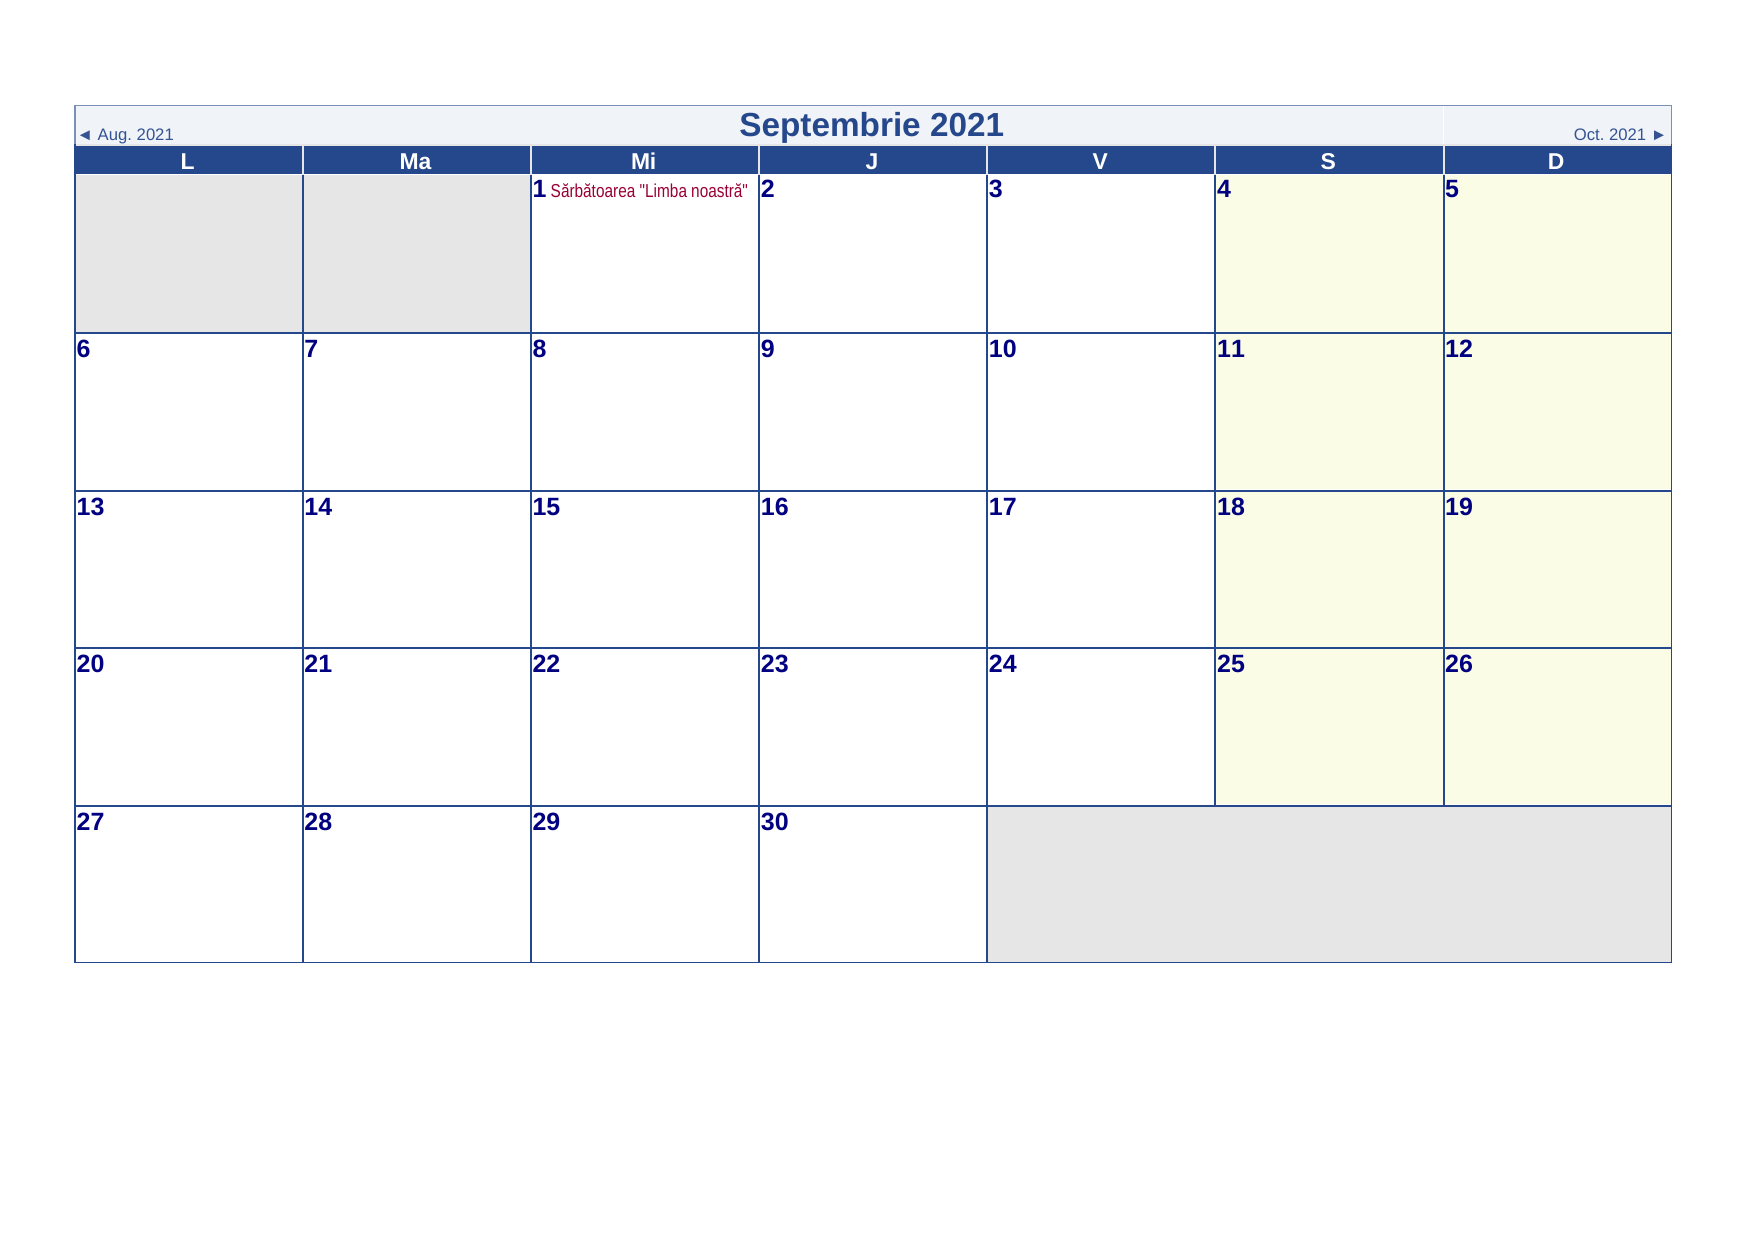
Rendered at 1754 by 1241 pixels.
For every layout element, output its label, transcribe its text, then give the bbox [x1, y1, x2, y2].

table_cell [988, 807, 1671, 962]
table_cell 22 [532, 649, 758, 804]
table_cell 17 [988, 492, 1214, 647]
table_cell S [1216, 146, 1443, 174]
table_cell 8 [532, 334, 758, 489]
table_cell 14 [304, 492, 530, 647]
table_cell 2 [760, 175, 986, 332]
table_cell L [76, 146, 302, 174]
table_header Septembrie 2021 [303, 106, 1443, 144]
table_cell [76, 175, 302, 332]
table_cell J [760, 146, 986, 174]
table_cell 19 [1445, 492, 1671, 647]
table_cell 3 [988, 175, 1214, 332]
table_cell 10 [988, 334, 1214, 489]
table_cell 21 [304, 649, 530, 804]
table_cell 12 [1445, 334, 1671, 489]
table_cell 13 [76, 492, 302, 647]
table_cell V [988, 146, 1214, 174]
table_cell 6 [76, 334, 302, 489]
table_cell 28 [304, 807, 530, 962]
table_cell 1 Sărbătoarea "Limba noastră" [532, 175, 758, 332]
table_cell 25 [1216, 649, 1443, 804]
table_cell 18 [1216, 492, 1443, 647]
table_cell 11 [1216, 334, 1443, 489]
table_cell 9 [760, 334, 986, 489]
table_cell D [1445, 146, 1671, 174]
table_cell 24 [988, 649, 1214, 804]
table_cell 7 [304, 334, 530, 489]
table_cell 29 [532, 807, 758, 962]
table_cell 30 [760, 807, 986, 962]
table_cell 5 [1445, 175, 1671, 332]
table_cell 15 [532, 492, 758, 647]
table_cell 27 [76, 807, 302, 962]
table_cell 20 [76, 649, 302, 804]
table_cell 23 [760, 649, 986, 804]
table_header ◄ Aug. 2021 [76, 106, 303, 144]
table_cell 26 [1445, 649, 1671, 804]
table_cell 16 [760, 492, 986, 647]
table_cell Ma [304, 146, 530, 174]
table_cell [304, 175, 530, 332]
table_cell Mi [532, 146, 758, 174]
table_header Oct. 2021 ► [1444, 106, 1671, 144]
table_cell 4 [1216, 175, 1443, 332]
